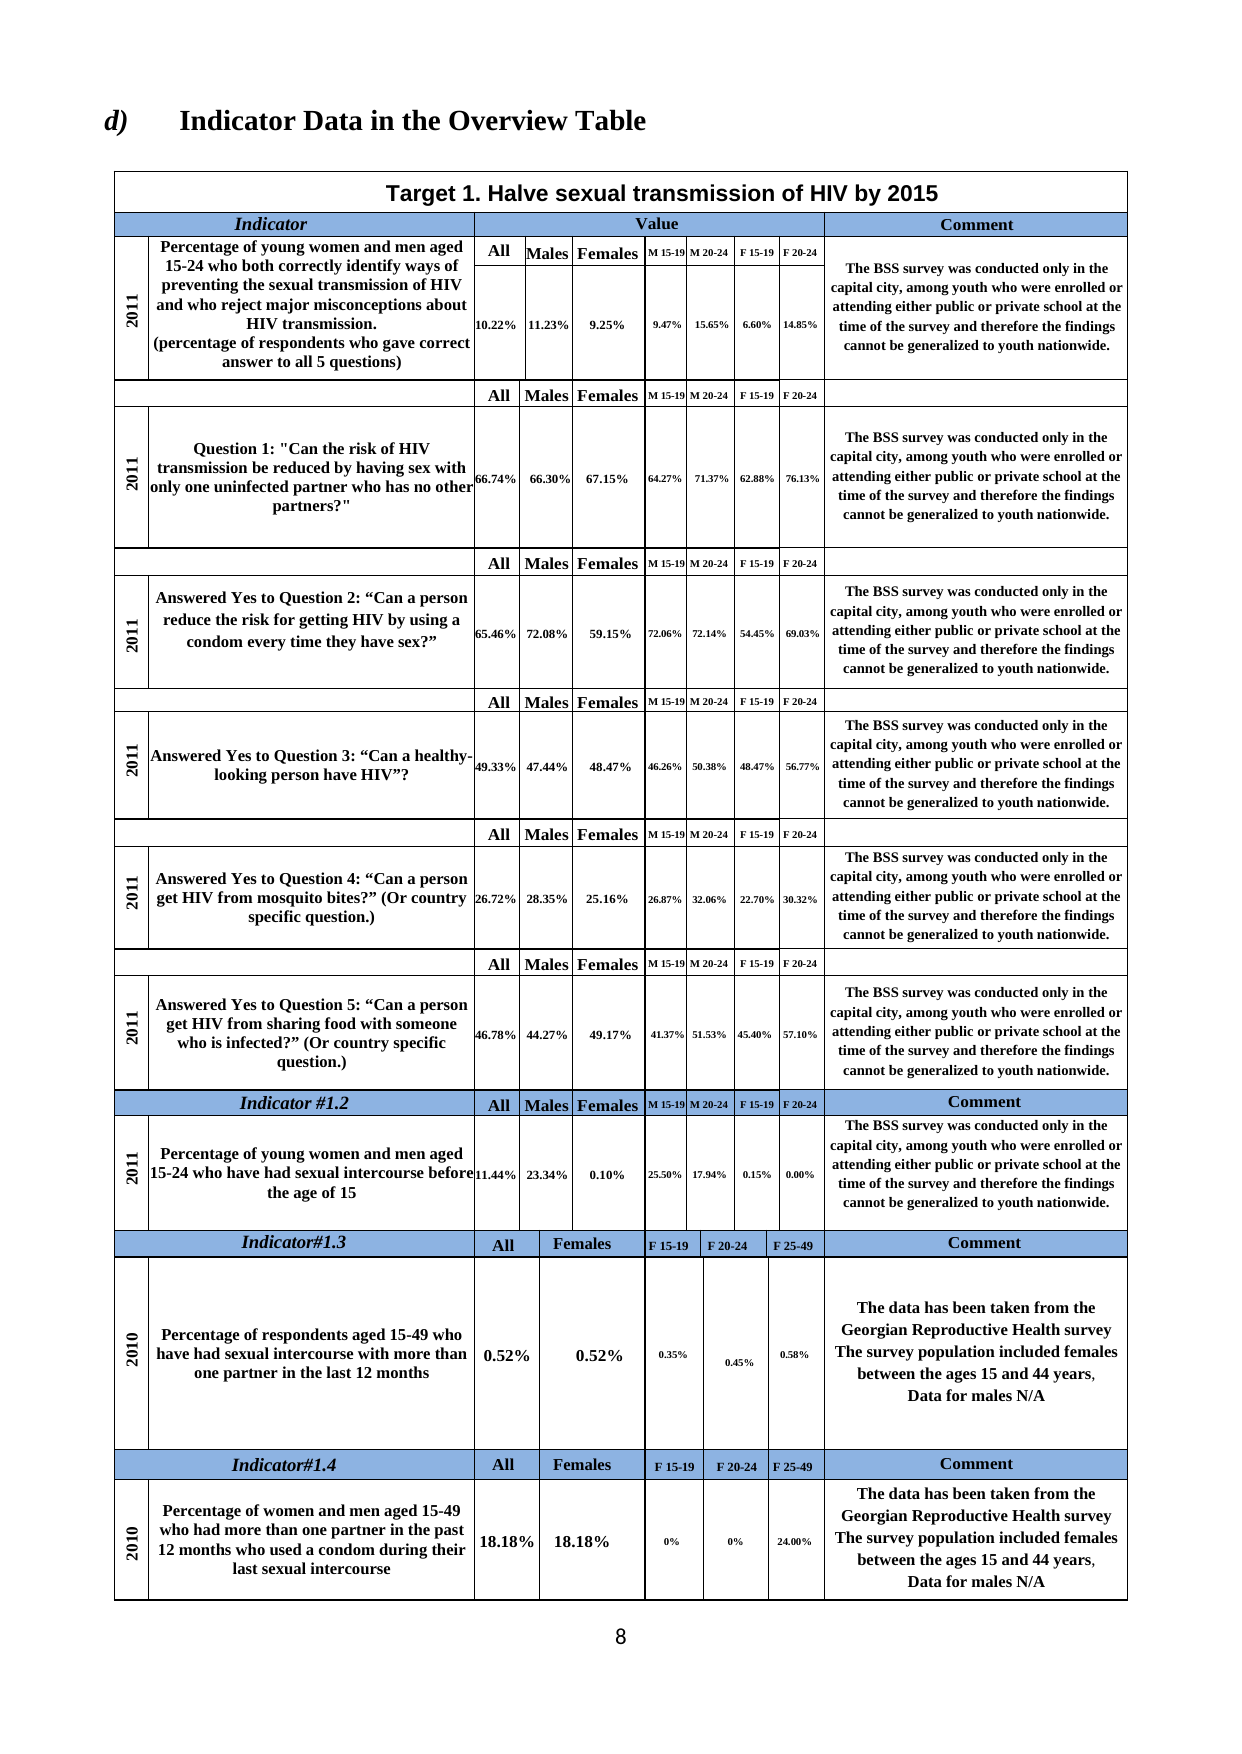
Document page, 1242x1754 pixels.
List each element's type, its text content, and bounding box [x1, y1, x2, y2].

table_cell The BSS survey was conducted only in the capital city, among youth who were enrolled or attending either public or private school at the time of the survey and therefore the findings cannot be generalized to youth nationwide. [825, 976, 1127, 1089]
table_cell Males [520, 689, 572, 711]
table_cell M 20-24 [687, 381, 734, 406]
table_cell Percentage of respondents aged 15-49 who have had sexual intercourse with more than one partner in the last 12 months [149, 1258, 474, 1449]
table_cell 49.33% [475, 712, 519, 818]
table_cell 64.27% [646, 407, 686, 547]
table_cell [825, 548, 1127, 575]
table_cell 65.46% [475, 576, 519, 687]
table_cell Percentage of women and men aged 15-49 who had more than one partner in the past 12 months who used a condom during their last sexual intercourse [149, 1480, 474, 1599]
table_cell F 15-19 [735, 820, 779, 846]
table_cell 72.08% [520, 576, 572, 687]
table_cell M 15-19 [646, 381, 686, 406]
table_cell Females [573, 549, 644, 575]
table_cell 2011 [115, 1116, 148, 1229]
table_cell 26.87% [646, 847, 686, 948]
table_cell F 20-24 [701, 1231, 766, 1256]
table_cell F 20-24 [780, 380, 824, 406]
table_cell Males [520, 381, 572, 406]
table_cell 0% [646, 1480, 703, 1599]
table_cell Females [540, 1450, 644, 1479]
table_cell Males [520, 549, 572, 575]
table_cell All [475, 820, 519, 846]
table_cell Males [520, 1091, 572, 1115]
table_cell M 15-19 [646, 820, 686, 846]
table_cell 28.35% [520, 847, 572, 948]
table_cell 0.15% [735, 1116, 779, 1229]
table_cell 54.45% [735, 576, 779, 687]
table_cell Males [520, 820, 572, 846]
table_cell 66.74% [475, 407, 519, 547]
table_cell 0% [704, 1480, 768, 1599]
table_cell 0.35% [646, 1258, 703, 1449]
table_cell 2011 [115, 712, 148, 818]
table_cell M 20-24 [687, 820, 734, 846]
table_cell The BSS survey was conducted only in the capital city, among youth who were enrolled or attending either public or private school at the time of the survey and therefore the findings cannot be generalized to youth nationwide. [825, 1116, 1127, 1229]
table_cell 17.94% [687, 1116, 734, 1229]
table_cell Value [475, 213, 824, 236]
table_cell All Females Females [475, 1450, 539, 1479]
table_cell All [475, 950, 519, 975]
table_cell 56.77% [780, 712, 824, 818]
table_cell 2011 [115, 407, 148, 547]
table_cell 44.27% [520, 976, 572, 1089]
table_cell 18.18% [540, 1480, 644, 1599]
table_cell Answered Yes to Question 5: “Can a person get HIV from sharing food with someone who is infected?” (Or country specific question.) [149, 976, 474, 1089]
table_cell F 15-19 [735, 950, 779, 975]
table_cell M 20-24 [687, 950, 734, 975]
table_cell F 20-24 [780, 819, 824, 846]
table_cell [825, 689, 1127, 711]
table_cell 57.10% [780, 976, 824, 1089]
table_cell 15.65% [687, 266, 734, 379]
table_cell 32.06% [687, 847, 734, 948]
table_cell 2011 [115, 576, 148, 687]
table_cell M 20-24 [687, 549, 734, 575]
table_cell Males [526, 237, 572, 265]
table_cell F 20-24 [780, 689, 824, 711]
table_cell 0.52% [540, 1258, 644, 1449]
table_cell F 15-19 [735, 237, 779, 265]
table_cell F 20-24 [780, 1090, 824, 1115]
table_cell 24.00% [769, 1480, 824, 1599]
table_cell The BSS survey was conducted only in the capital city, among youth who were enrolled or attending either public or private school at the time of the survey and therefore the findings cannot be generalized to youth nationwide. [825, 712, 1127, 818]
table_cell All [475, 689, 519, 711]
table_cell 9.25% [573, 266, 644, 379]
table_cell [115, 820, 474, 846]
table_cell Comment [825, 213, 1127, 236]
table_cell 2011 [115, 847, 148, 948]
table_cell 62.88% [735, 407, 779, 547]
table_cell [115, 381, 474, 406]
table_cell [825, 949, 1127, 975]
table_cell 50.38% [687, 712, 734, 818]
table_cell Question 1: "Can the risk of HIV transmission be reduced by having sex with only one uninfected partner who has no other partners?" [149, 407, 474, 547]
table_cell F 20-24 [780, 237, 824, 265]
table_cell 46.78% [475, 976, 519, 1089]
table_cell 0.10% [573, 1116, 644, 1229]
table_cell 10.22% [475, 266, 525, 379]
table_cell 49.17% [573, 976, 644, 1089]
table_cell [825, 1480, 1127, 1599]
table_cell 71.37% [687, 407, 734, 547]
table_cell F 15-19 [735, 381, 779, 406]
table_cell F 15-19 [735, 1091, 779, 1115]
table_cell F 20-24 [780, 949, 824, 975]
list Indicator Data in the Overview Table [104, 103, 1137, 137]
table_cell 11.44% [475, 1116, 519, 1229]
table_cell All [475, 1091, 519, 1115]
table_cell Indicator#1.4 [115, 1450, 474, 1479]
table_cell 11.23% [526, 266, 572, 379]
table_cell 0.45% [704, 1258, 768, 1449]
table_cell M 20-24 [687, 237, 734, 265]
table_cell M 15-19 [646, 950, 686, 975]
table_cell F 15-19 [735, 549, 779, 575]
table_cell 72.06% [646, 576, 686, 687]
table_cell [825, 819, 1127, 846]
table_cell All [475, 549, 519, 575]
table_cell All Males [475, 237, 525, 265]
table_cell F 15-19 [646, 1450, 703, 1479]
table_cell 0.58% [769, 1258, 824, 1449]
table_cell Indicator #1.2 [115, 1091, 474, 1115]
table_cell M 15-19 [646, 237, 686, 265]
table_cell Females [573, 1091, 644, 1115]
table_cell All Females Females [475, 1231, 539, 1256]
table_cell 26.72% [475, 847, 519, 948]
table_cell Females [573, 237, 644, 265]
table_cell 0.00% [780, 1116, 824, 1229]
table_cell Females [573, 689, 644, 711]
table_cell Percentage of young women and men aged 15-24 who have had sexual intercourse before the age of 15 [149, 1116, 474, 1229]
table_cell 9.47% [646, 266, 686, 379]
table_cell Comment [825, 1090, 1127, 1115]
table_cell Answered Yes to Question 2: “Can a person reduce the risk for getting HIV by using a condom every time they have sex?” [149, 576, 474, 687]
table_cell 23.34% [520, 1116, 572, 1229]
table_cell F 20-24 [780, 548, 824, 575]
table_cell Females [573, 381, 644, 406]
table_cell [115, 549, 474, 575]
table_cell The BSS survey was conducted only in the capital city, among youth who were enrolled or attending either public or private school at the time of the survey and therefore the findings cannot be generalized to youth nationwide. [825, 847, 1127, 948]
table_cell 6.60% [735, 266, 779, 379]
table_cell 72.14% [687, 576, 734, 687]
table_cell 67.15% [573, 407, 644, 547]
table_cell 46.26% [646, 712, 686, 818]
table_cell M 15-19 [646, 549, 686, 575]
table_cell 69.03% [780, 576, 824, 687]
table_cell [115, 950, 474, 975]
table_cell M 15-19 [646, 1091, 686, 1115]
table_cell 0.52% [475, 1258, 539, 1449]
table_cell 51.53% [687, 976, 734, 1089]
table_cell The BSS survey was conducted only in the capital city, among youth who were enrolled or attending either public or private school at the time of the survey and therefore the findings cannot be generalized to youth nationwide. [825, 237, 1127, 379]
table_cell F 15-19 [735, 689, 779, 711]
table_cell [825, 380, 1127, 406]
table_cell F 25-49 [767, 1231, 824, 1256]
table_cell 41.37% [646, 976, 686, 1089]
table_cell F 25-49 [769, 1450, 824, 1479]
table_cell 2010 [115, 1258, 148, 1449]
table_cell M 15-19 [646, 689, 686, 711]
table_cell Females [573, 820, 644, 846]
table_cell 25.16% [573, 847, 644, 948]
table_cell 2010 [115, 1480, 148, 1599]
table_cell 48.47% [573, 712, 644, 818]
table_cell Indicator#1.3 [115, 1231, 474, 1256]
table_cell Indicator #1.1 [115, 213, 474, 236]
table_cell The BSS survey was conducted only in the capital city, among youth who were enrolled or attending either public or private school at the time of the survey and therefore the findings cannot be generalized to youth nationwide. [825, 407, 1127, 547]
table_cell Comment [825, 1231, 1127, 1256]
table_cell M 20-24 [687, 689, 734, 711]
table_cell 48.47% [735, 712, 779, 818]
table_cell Answered Yes to Question 4: “Can a person get HIV from mosquito bites?” (Or country specific question.) [149, 847, 474, 948]
table_cell 25.50% [646, 1116, 686, 1229]
table_cell 45.40% [735, 976, 779, 1089]
table_cell Females [573, 950, 644, 975]
table_cell 47.44% [520, 712, 572, 818]
table_cell 2011 [115, 976, 148, 1089]
table_cell F 15-19 [646, 1231, 700, 1256]
table_cell Males [520, 950, 572, 975]
table_cell 18.18% [475, 1480, 539, 1599]
table_cell 22.70% [735, 847, 779, 948]
table_cell F 20-24 [704, 1450, 768, 1479]
table_cell 2011 [115, 237, 148, 379]
table_cell [115, 689, 474, 711]
table_cell Females [540, 1231, 644, 1256]
table_cell The BSS survey was conducted only in the capital city, among youth who were enrolled or attending either public or private school at the time of the survey and therefore the findings cannot be generalized to youth nationwide. [825, 576, 1127, 687]
table_cell 30.32% [780, 847, 824, 948]
table_cell 59.15% [573, 576, 644, 687]
table_cell Comment [825, 1450, 1127, 1479]
table_cell All [475, 381, 519, 406]
table_cell Answered Yes to Question 3: “Can a healthy-looking person have HIV”? [149, 712, 474, 818]
table_cell Percentage of young women and men aged 15-24 who both correctly identify ways of preventing the sexual transmission of HIV and who reject major misconceptions about HIV transmission. (percentage of respondents who gave correct answer to all 5 questions) [149, 237, 474, 379]
table_header Target 1. Halve sexual transmission of HIV by 2015 [115, 172, 1127, 212]
table_cell M 20-24 [687, 1091, 734, 1115]
table_cell 66.30% [520, 407, 572, 547]
table_cell 76.13% [780, 407, 824, 547]
table_cell 14.85% [780, 266, 824, 379]
